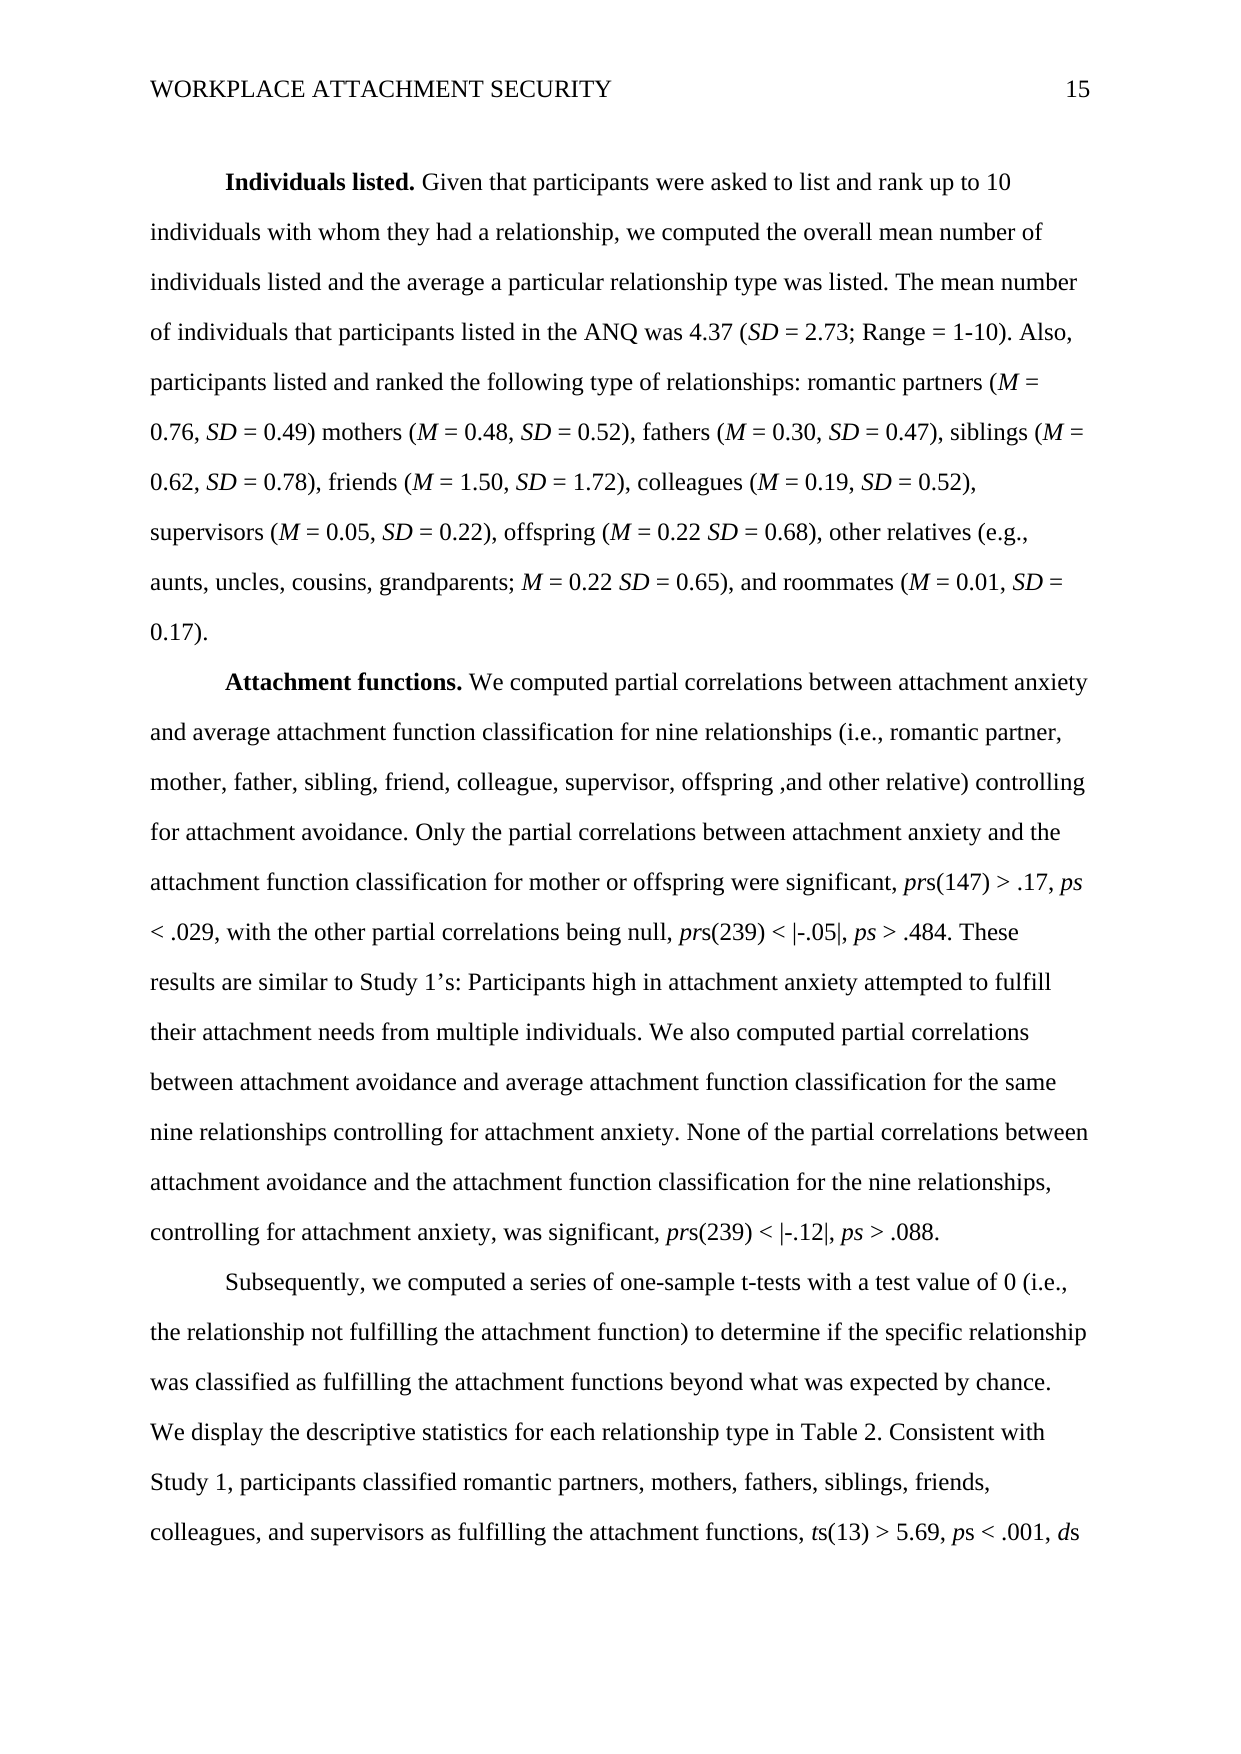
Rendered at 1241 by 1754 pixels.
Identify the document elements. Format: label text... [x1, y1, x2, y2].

text Individuals listed. Given that participants were asked to list and rank up to 10 individuals with whom they had a relationship, we computed the overall mean number of individuals listed and the average a particular relationship type was listed. The mean number of individuals that participants listed in the ANQ was 4.37 (SD = 2.73; Range = 1-10). Also, participants listed and ranked the following type of relationships: romantic partners (M = 0.76, SD = 0.49) mothers (M = 0.48, SD = 0.52), fathers (M = 0.30, SD = 0.47), siblings (M = 0.62, SD = 0.78), friends (M = 1.50, SD = 1.72), colleagues (M = 0.19, SD = 0.52), supervisors (M = 0.05, SD = 0.22), offspring (M = 0.22 SD = 0.68), other relatives (e.g., aunts, uncles, cousins, grandparents; M = 0.22 SD = 0.65), and roommates (M = 0.01, SD = 0.17). [150, 150, 1090, 650]
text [150, 1250, 1090, 1550]
text Attachment functions. We computed partial correlations between attachment anxiety and average attachment function classification for nine relationships (i.e., romantic partner, mother, father, sibling, friend, colleague, supervisor, offspring ,and other relative) controlling for attachment avoidance. Only the partial correlations between attachment anxiety and the attachment function classification for mother or offspring were significant, prs(147) > .17, ps < .029, with the other partial correlations being null, prs(239) < |-.05|, ps > .484. These results are similar to Study 1’s: Participants high in attachment anxiety attempted to fulfill their attachment needs from multiple individuals. We also computed partial correlations between attachment avoidance and average attachment function classification for the same nine relationships controlling for attachment anxiety. None of the partial correlations between attachment avoidance and the attachment function classification for the nine relationships, controlling for attachment anxiety, was significant, prs(239) < |-.12|, ps > .088. [150, 650, 1090, 1250]
